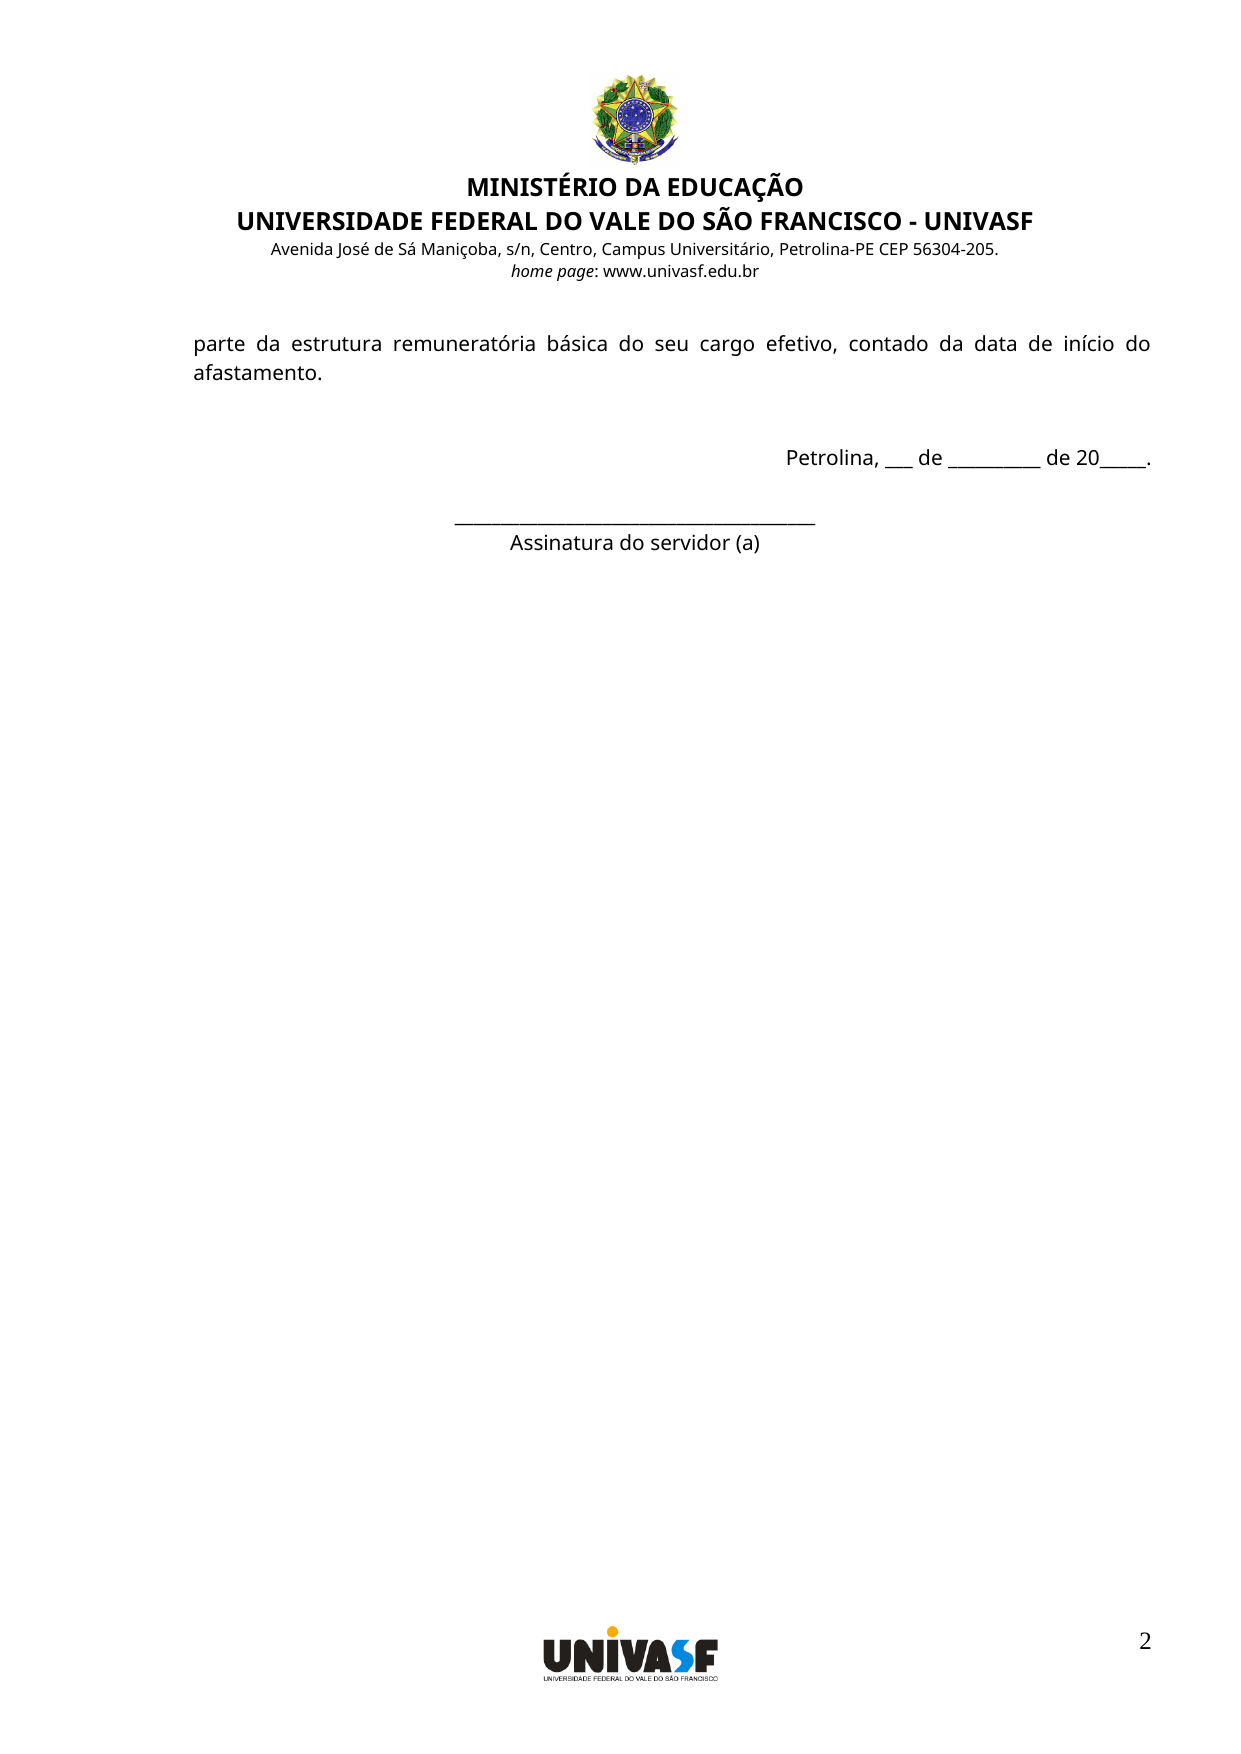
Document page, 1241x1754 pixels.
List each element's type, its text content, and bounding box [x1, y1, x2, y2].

text Petrolina, ___ de __________ de 20_____. [118, 443, 1152, 471]
picture [543, 1626, 718, 1681]
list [156, 329, 1152, 386]
text Assinatura do servidor (a) [118, 528, 1152, 557]
text _______________________________________ [118, 500, 1152, 528]
